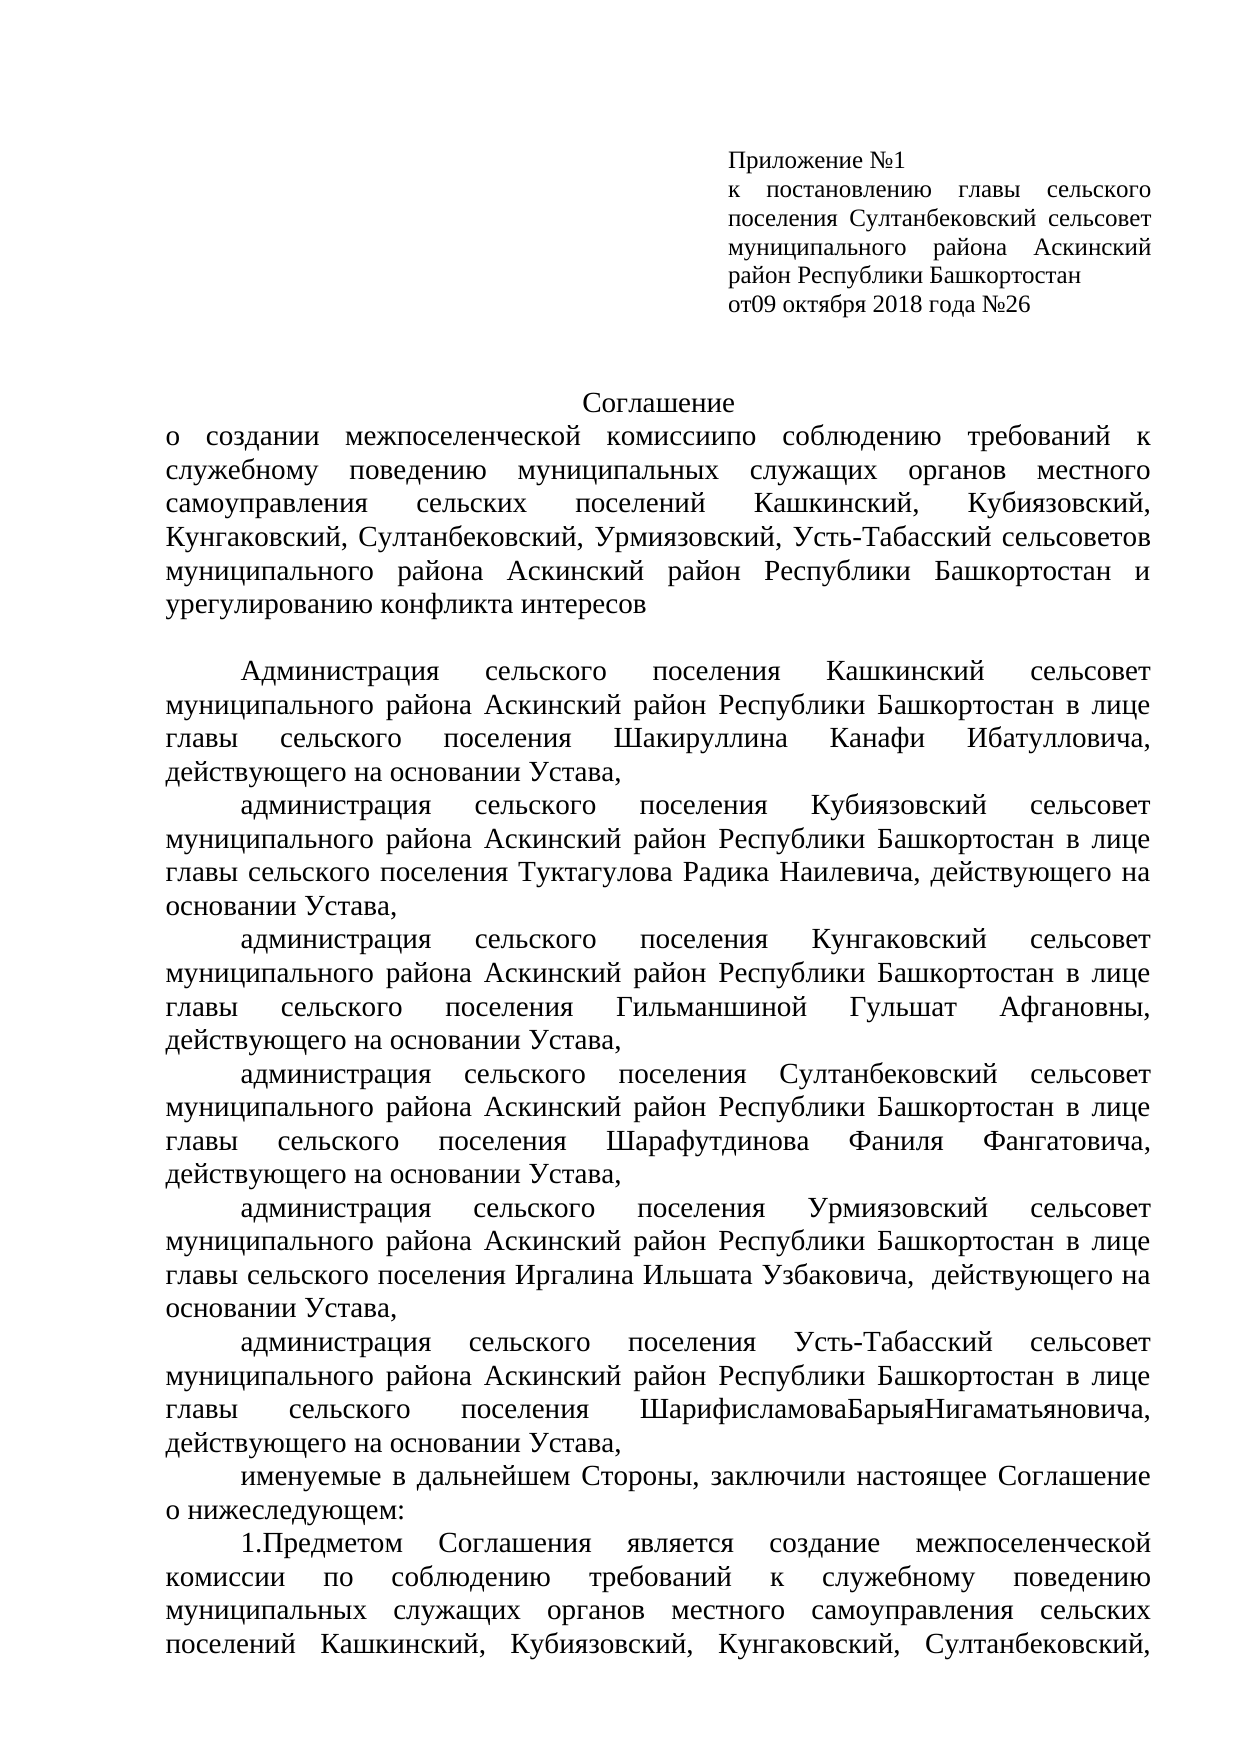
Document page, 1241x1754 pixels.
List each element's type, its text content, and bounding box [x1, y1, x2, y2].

text о создании межпоселенческой комиссиипо соблюдению требований к служебному поведению муниципальных служащих органов местного самоуправления сельских поселений Кашкинский, Кубиязовский, Кунгаковский, Султанбековский, Урмиязовский, Усть-Табасский сельсоветов муниципального района Аскинский район Республики Башкортостан и урегулированию конфликта интересов [165, 418, 1152, 620]
text администрация сельского поселения Усть-Табасский сельсовет муниципального района Аскинский район Республики Башкортостан в лице главы сельского поселения ШарифисламоваБарыяНигаматьяновича, действующего на основании Устава, [165, 1324, 1152, 1458]
text администрация сельского поселения Урмиязовский сельсовет муниципального района Аскинский район Республики Башкортостан в лице главы сельского поселения Иргалина Ильшата Узбаковича, действующего на основании Устава, [165, 1190, 1152, 1324]
text Соглашение [165, 385, 1152, 418]
text к постановлению главы сельского поселения Султанбековский сельсовет муниципального района Аскинский район Республики Башкортостан [728, 174, 1152, 289]
text Приложение №1 [728, 145, 1152, 174]
text от09 октября 2018 года №26 [728, 289, 1152, 318]
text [165, 1525, 1152, 1659]
text администрация сельского поселения Кубиязовский сельсовет муниципального района Аскинский район Республики Башкортостан в лице главы сельского поселения Туктагулова Радика Наилевича, действующего на основании Устава, [165, 787, 1152, 922]
text Администрация сельского поселения Кашкинский сельсовет муниципального района Аскинский район Республики Башкортостан в лице главы сельского поселения Шакируллина Канафи Ибатулловича, действующего на основании Устава, [165, 653, 1152, 787]
text администрация сельского поселения Султанбековский сельсовет муниципального района Аскинский район Республики Башкортостан в лице главы сельского поселения Шарафутдинова Фаниля Фангатовича, действующего на основании Устава, [165, 1056, 1152, 1190]
text администрация сельского поселения Кунгаковский сельсовет муниципального района Аскинский район Республики Башкортостан в лице главы сельского поселения Гильманшиной Гульшат Афгановны, действующего на основании Устава, [165, 922, 1152, 1056]
text именуемые в дальнейшем Стороны, заключили настоящее Соглашение о нижеследующем: [165, 1458, 1152, 1525]
